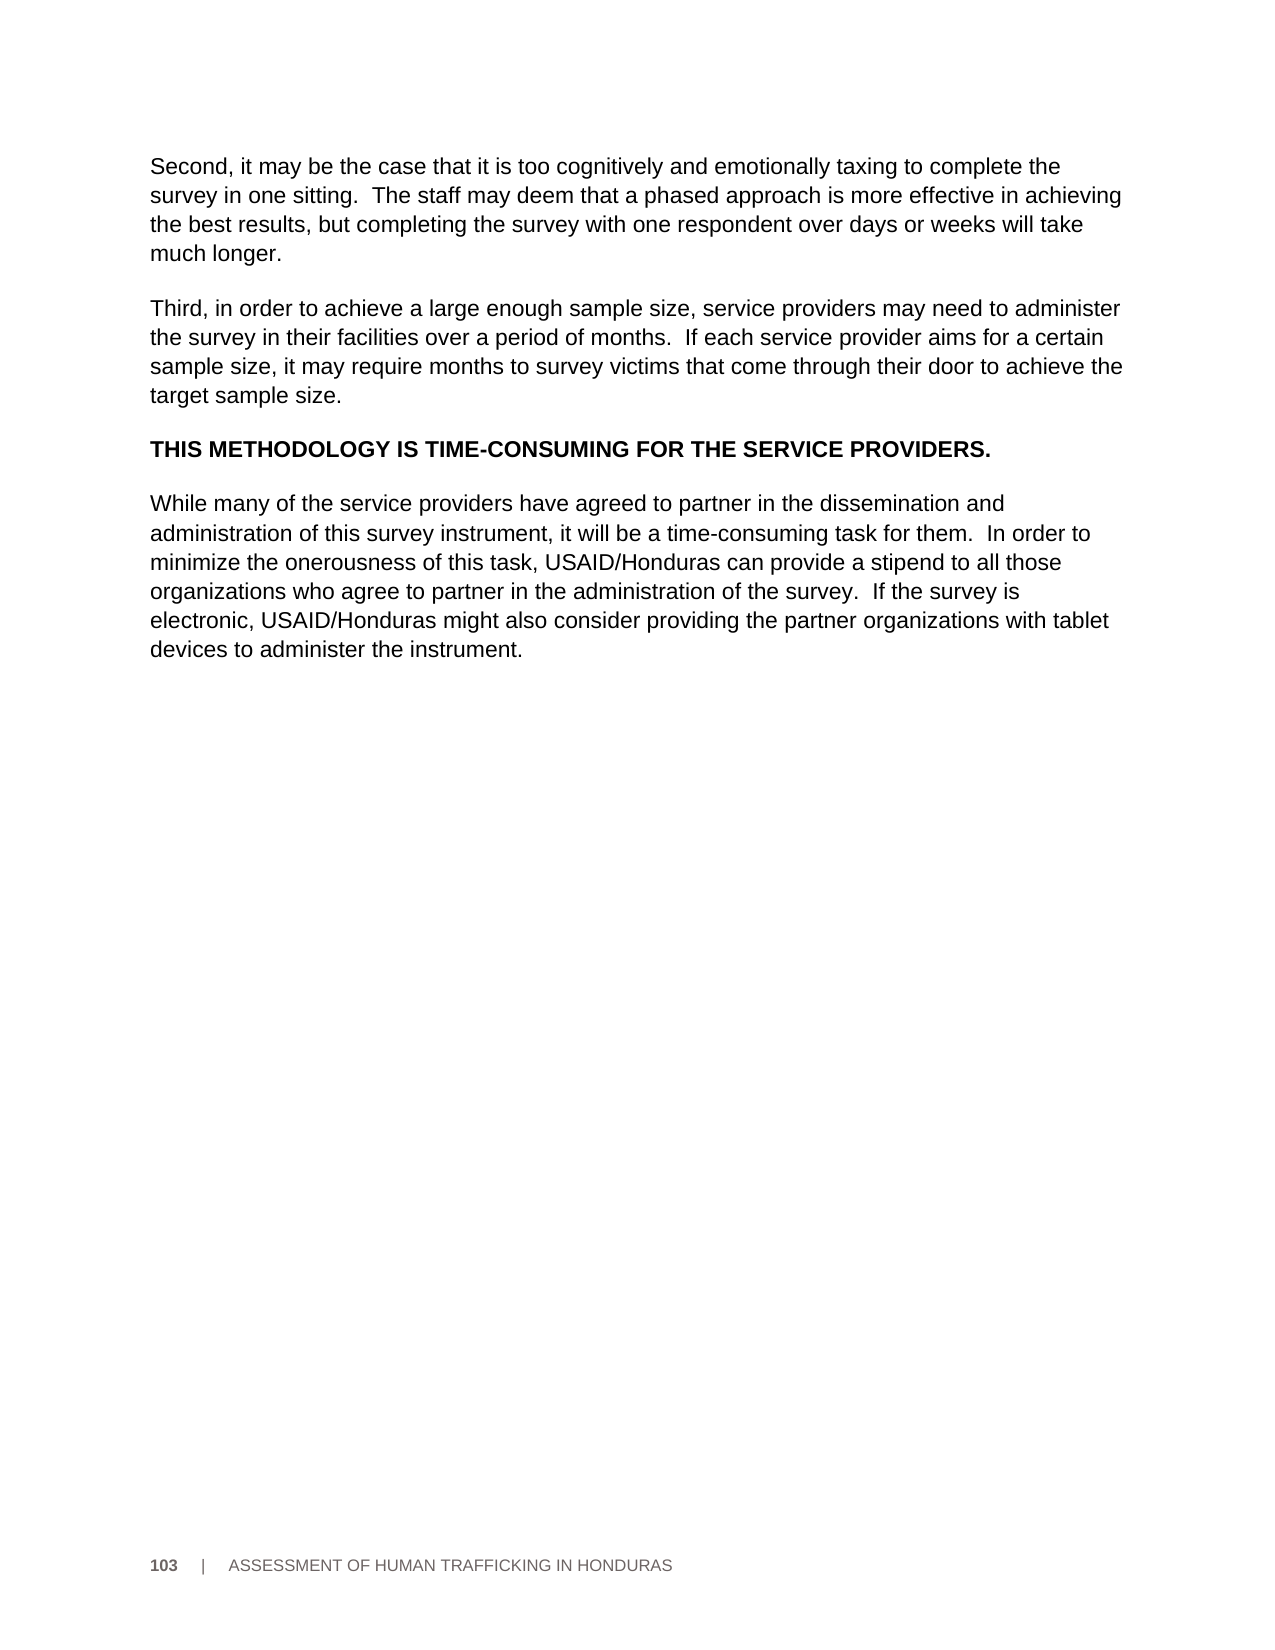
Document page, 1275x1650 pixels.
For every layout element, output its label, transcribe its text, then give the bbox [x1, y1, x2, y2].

text Third, in order to achieve a large enough sample size, service providers may need to administer the survey in their facilities over a period of months. If each service provider aims for a certain sample size, it may require months to survey victims that come through their door to achieve the target sample size. [150, 292, 1125, 408]
subtitle This methodology is time-consuming for the service providers. [150, 433, 1125, 462]
text While many of the service providers have agreed to partner in the dissemination and administration of this survey instrument, it will be a time-consuming task for them. In order to minimize the onerousness of this task, USAID/Honduras can provide a stipend to all those organizations who agree to partner in the administration of the survey. If the survey is electronic, USAID/Honduras might also consider providing the partner organizations with tablet devices to administer the instrument. [150, 487, 1125, 662]
text Second, it may be the case that it is too cognitively and emotionally taxing to complete the survey in one sitting. The staff may deem that a phased approach is more effective in achieving the best results, but completing the survey with one respondent over days or weeks will take much longer. [150, 150, 1125, 267]
